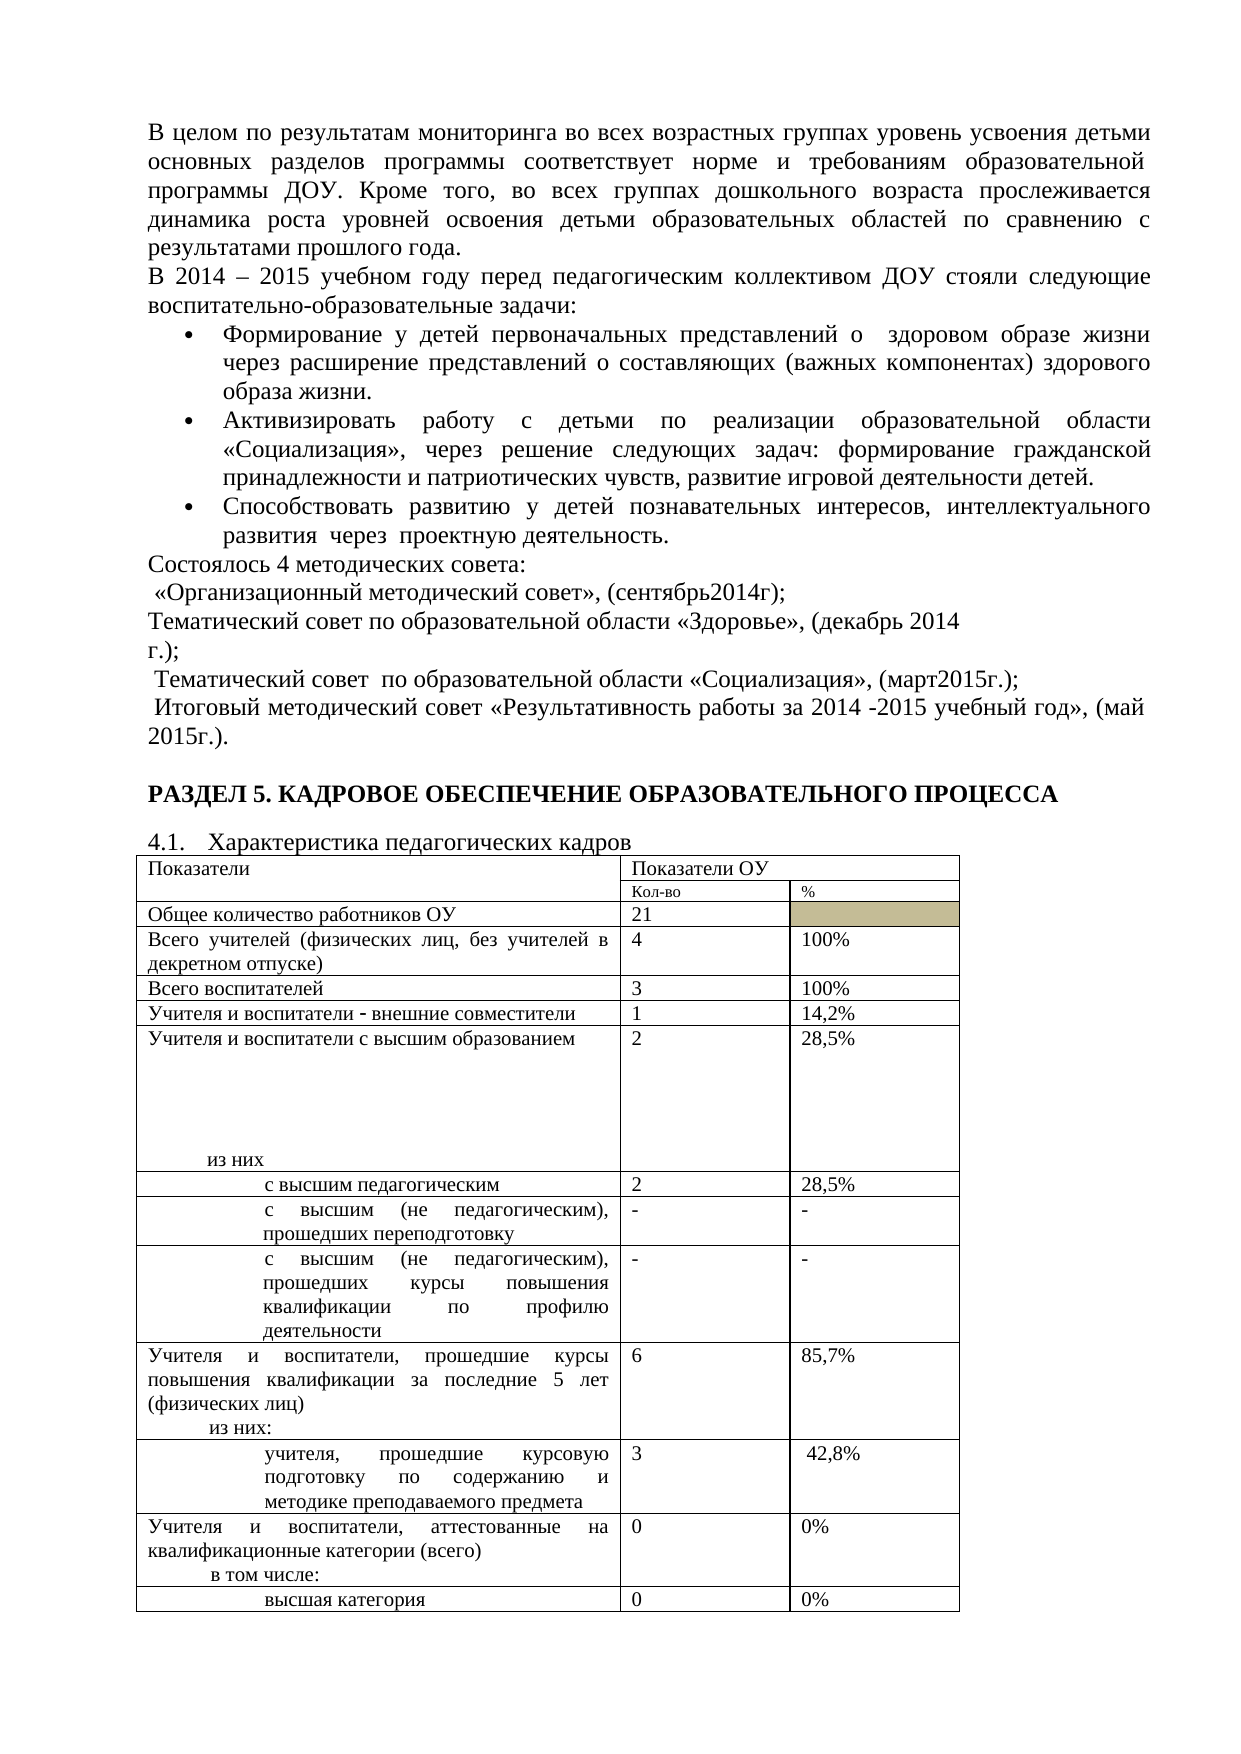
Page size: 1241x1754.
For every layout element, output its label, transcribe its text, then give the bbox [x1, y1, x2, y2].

table_cell 28,5% [791, 1172, 959, 1196]
list Характеристика педагогических кадров [148, 827, 1152, 855]
table_cell - [621, 1246, 789, 1342]
table_header Показатели [137, 856, 620, 901]
text г.); [148, 635, 1152, 664]
table_cell 2 [621, 1172, 789, 1196]
table_cell 2 [621, 1026, 789, 1171]
table_cell 0 [621, 1514, 789, 1586]
table_cell высшая категория [137, 1587, 620, 1611]
table_cell 21 [621, 902, 789, 926]
table_cell 42,8% [791, 1440, 959, 1513]
list Активизировать работу с детьми по реализации образовательной области «Социализация», через решение следующих задач: формирование гражданской принадлежности и патриотических чувств, развитие игровой деятельности детей. [185, 405, 1152, 491]
table_cell Учителя и воспитатели, прошедшие курсы повышения квалификации за последние 5 лет (физических лиц) из них: [137, 1343, 620, 1439]
text РАЗДЕЛ 5. КАДРОВОЕ ОБЕСПЕЧЕНИЕ ОБРАЗОВАТЕЛЬНОГО ПРОЦЕССА [148, 779, 1152, 807]
text Тематический совет по образовательной области «Социализация», (март2015г.); [148, 664, 1152, 692]
table_cell 4 [621, 927, 789, 975]
table_cell 85,7% [791, 1343, 959, 1439]
table_cell с высшим (не педагогическим), прошедших переподготовку [137, 1197, 620, 1245]
table_cell 0% [791, 1587, 959, 1611]
table_cell 28,5% [791, 1026, 959, 1171]
table_cell 0 [621, 1587, 789, 1611]
table_cell - [791, 1197, 959, 1245]
table_cell Всего воспитателей [137, 976, 620, 1000]
table_cell Кол-во [621, 881, 789, 901]
table_cell Всего учителей (физических лиц, без учителей в декретном отпуске) [137, 927, 620, 975]
table_header Показатели ОУ [621, 856, 959, 880]
table_cell 3 [621, 1440, 789, 1513]
text Состоялось 4 методических совета: [148, 549, 1152, 577]
table_cell 3 [621, 976, 789, 1000]
table_cell Учителя и воспитатели внешние совместители [137, 1001, 620, 1025]
table_cell 1 [621, 1001, 789, 1025]
text В 2014 – 2015 учебном году перед педагогическим коллективом ДОУ стояли следующие воспитательно-образовательные задачи: [148, 261, 1152, 319]
table_cell 100% [791, 927, 959, 975]
table_cell % [791, 881, 959, 901]
table_cell с высшим педагогическим [137, 1172, 620, 1196]
list Способствовать развитию у детей познавательных интересов, интеллектуального развития через проектную деятельность. [185, 491, 1152, 549]
table_cell 0% [791, 1514, 959, 1586]
table_cell 14,2% [791, 1001, 959, 1025]
text Итоговый методический совет «Результативность работы за 2014 -2015 учебный год», (май 2015г.). [148, 692, 1152, 750]
text «Организационный методический совет», (сентябрь2014г); [148, 577, 1152, 606]
table_cell 6 [621, 1343, 789, 1439]
list Формирование у детей первоначальных представлений о здоровом образе жизни через расширение представлений о составляющих (важных компонентах) здорового образа жизни. [185, 319, 1152, 405]
table_cell Учителя и воспитатели с высшим образованием из них [137, 1026, 620, 1171]
table_cell - [791, 1246, 959, 1342]
table_cell 100% [791, 976, 959, 1000]
table_cell Учителя и воспитатели, аттестованные на квалификационные категории (всего) в том числе: [137, 1514, 620, 1586]
table_cell учителя, прошедшие курсовую подготовку по содержанию и методике преподаваемого предмета [137, 1440, 620, 1513]
table_cell - [621, 1197, 789, 1245]
table_cell с высшим (не педагогическим), прошедших курсы повышения квалификации по профилю деятельности [137, 1246, 620, 1342]
text Тематический совет по образовательной области «Здоровье», (декабрь 2014 [148, 606, 1152, 635]
table_cell Общее количество работников ОУ [137, 902, 620, 926]
text В целом по результатам мониторинга во всех возрастных группах уровень усвоения детьми основных разделов программы соответствует норме и требованиям образовательной программы ДОУ. Кроме того, во всех группах дошкольного возраста прослеживается динамика роста уровней освоения детьми образовательных областей по сравнению с результатами прошлого года. [148, 117, 1152, 261]
table_cell [791, 902, 959, 926]
